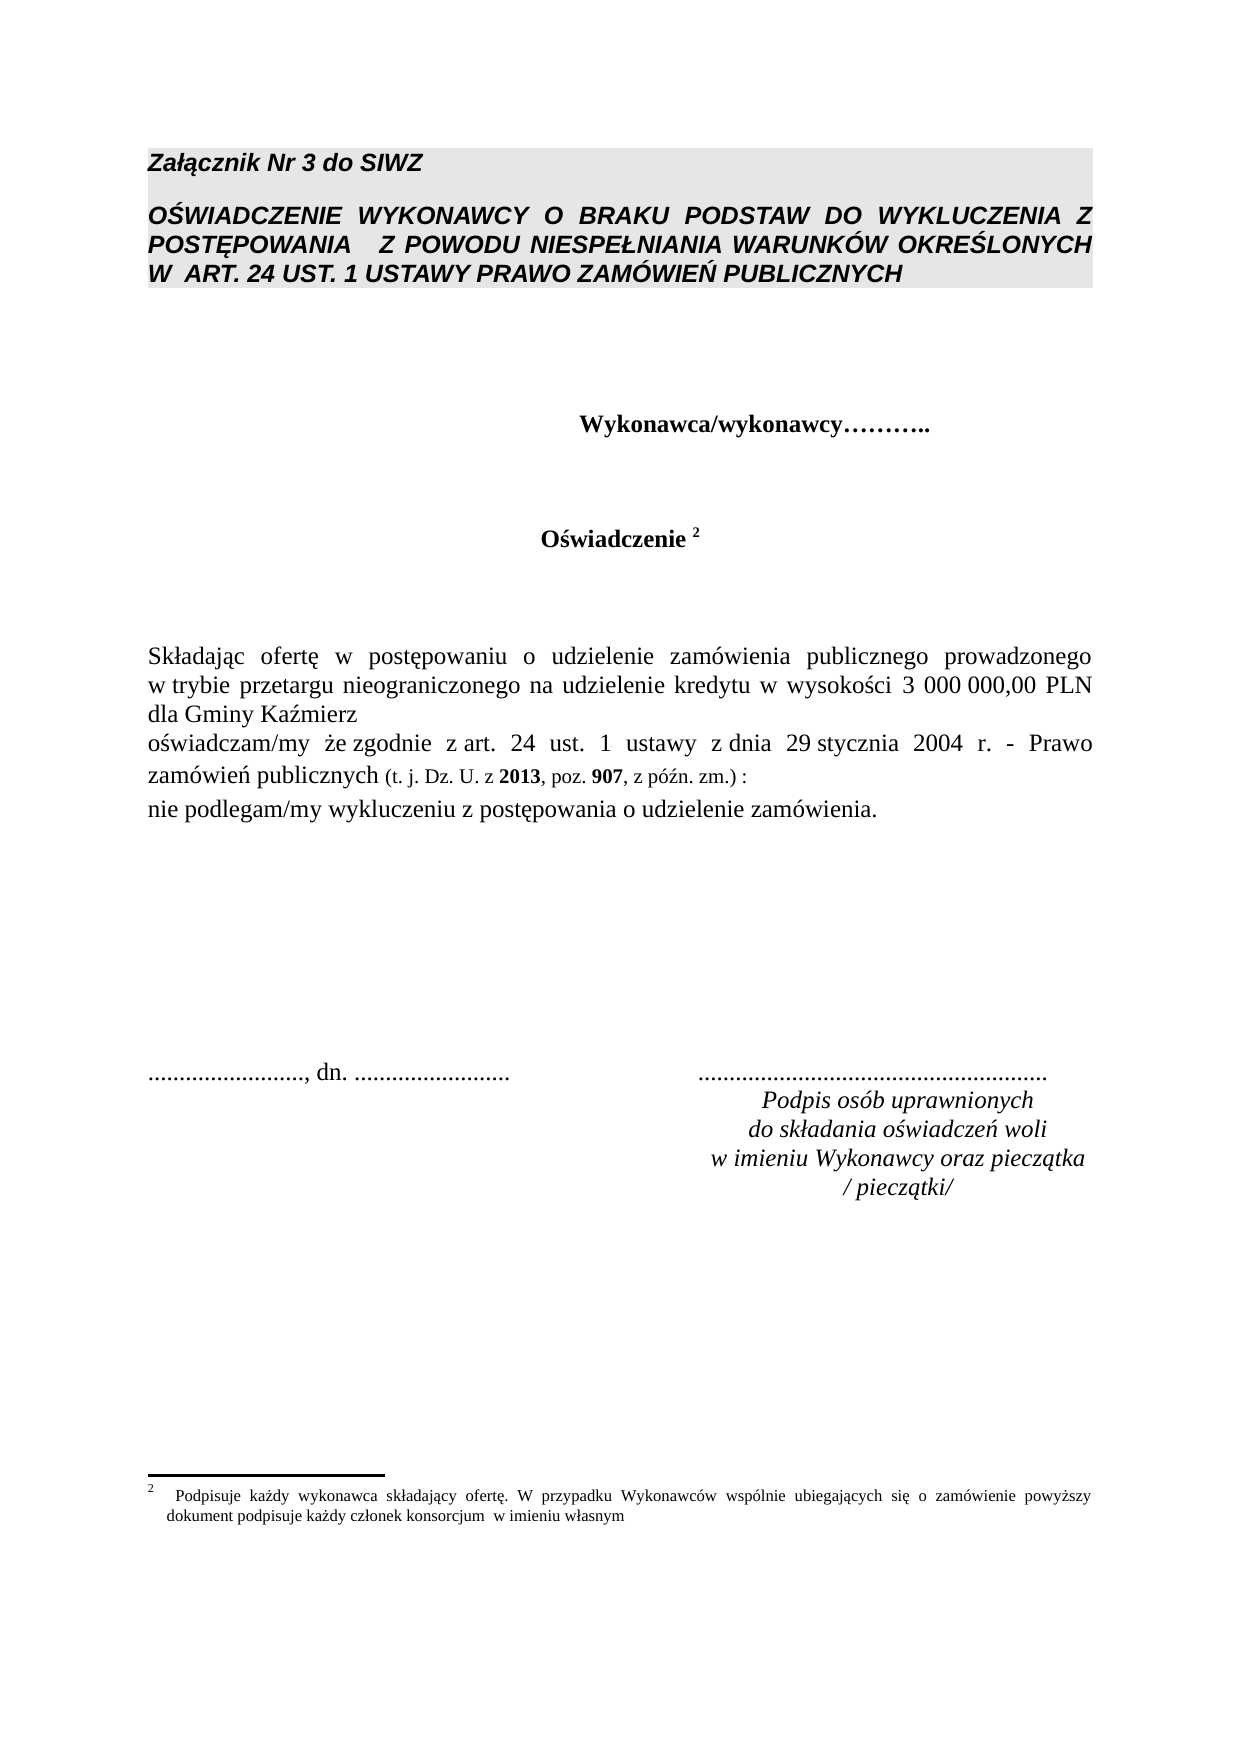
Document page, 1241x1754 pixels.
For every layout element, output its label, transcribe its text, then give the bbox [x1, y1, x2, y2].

list Składając ofertę w postępowaniu o udzielenie zamówienia publicznego prowadzonego w trybie przetargu nieograniczonego na udzielenie kredytu w wysokości 3 000 000,00 PLN dla Gminy Kaźmierz [148, 641, 1093, 728]
text ........................., dn. ......................... ........................................................ [148, 1057, 1196, 1085]
text Podpis osób uprawnionych do składania oświadczeń woli w imieniu Wykonawcy oraz pieczątka / pieczątki/ [710, 1085, 1085, 1200]
text oświadczam/my że zgodnie z art. 24 ust. 1 ustawy z dnia 29 stycznia 2004 r. - Prawo zamówień publicznych (t. j. Dz. U. z 2013, poz. 907, z późn. zm.) : [148, 728, 1093, 789]
text Oświadczenie [148, 524, 1093, 553]
subtitle OŚWIADCZENIE WYKONAWCY O BRAKU PODSTAW DO WYKLUCZENIA Z POSTĘPOWANIA Z POWODU NIESPEŁNIANIA WARUNKÓW OKREŚLONYCH W ART. 24 UST. 1 USTAWY PRAWO ZAMÓWIEŃ PUBLICZNYCH [148, 201, 1093, 288]
text Wykonawca/wykonawcy……….. [579, 409, 1179, 438]
text nie podlegam/my wykluczeniu z postępowania o udzielenie zamówienia. [148, 794, 1063, 822]
subtitle Załącznik Nr 3 do SIWZ [148, 148, 1093, 176]
